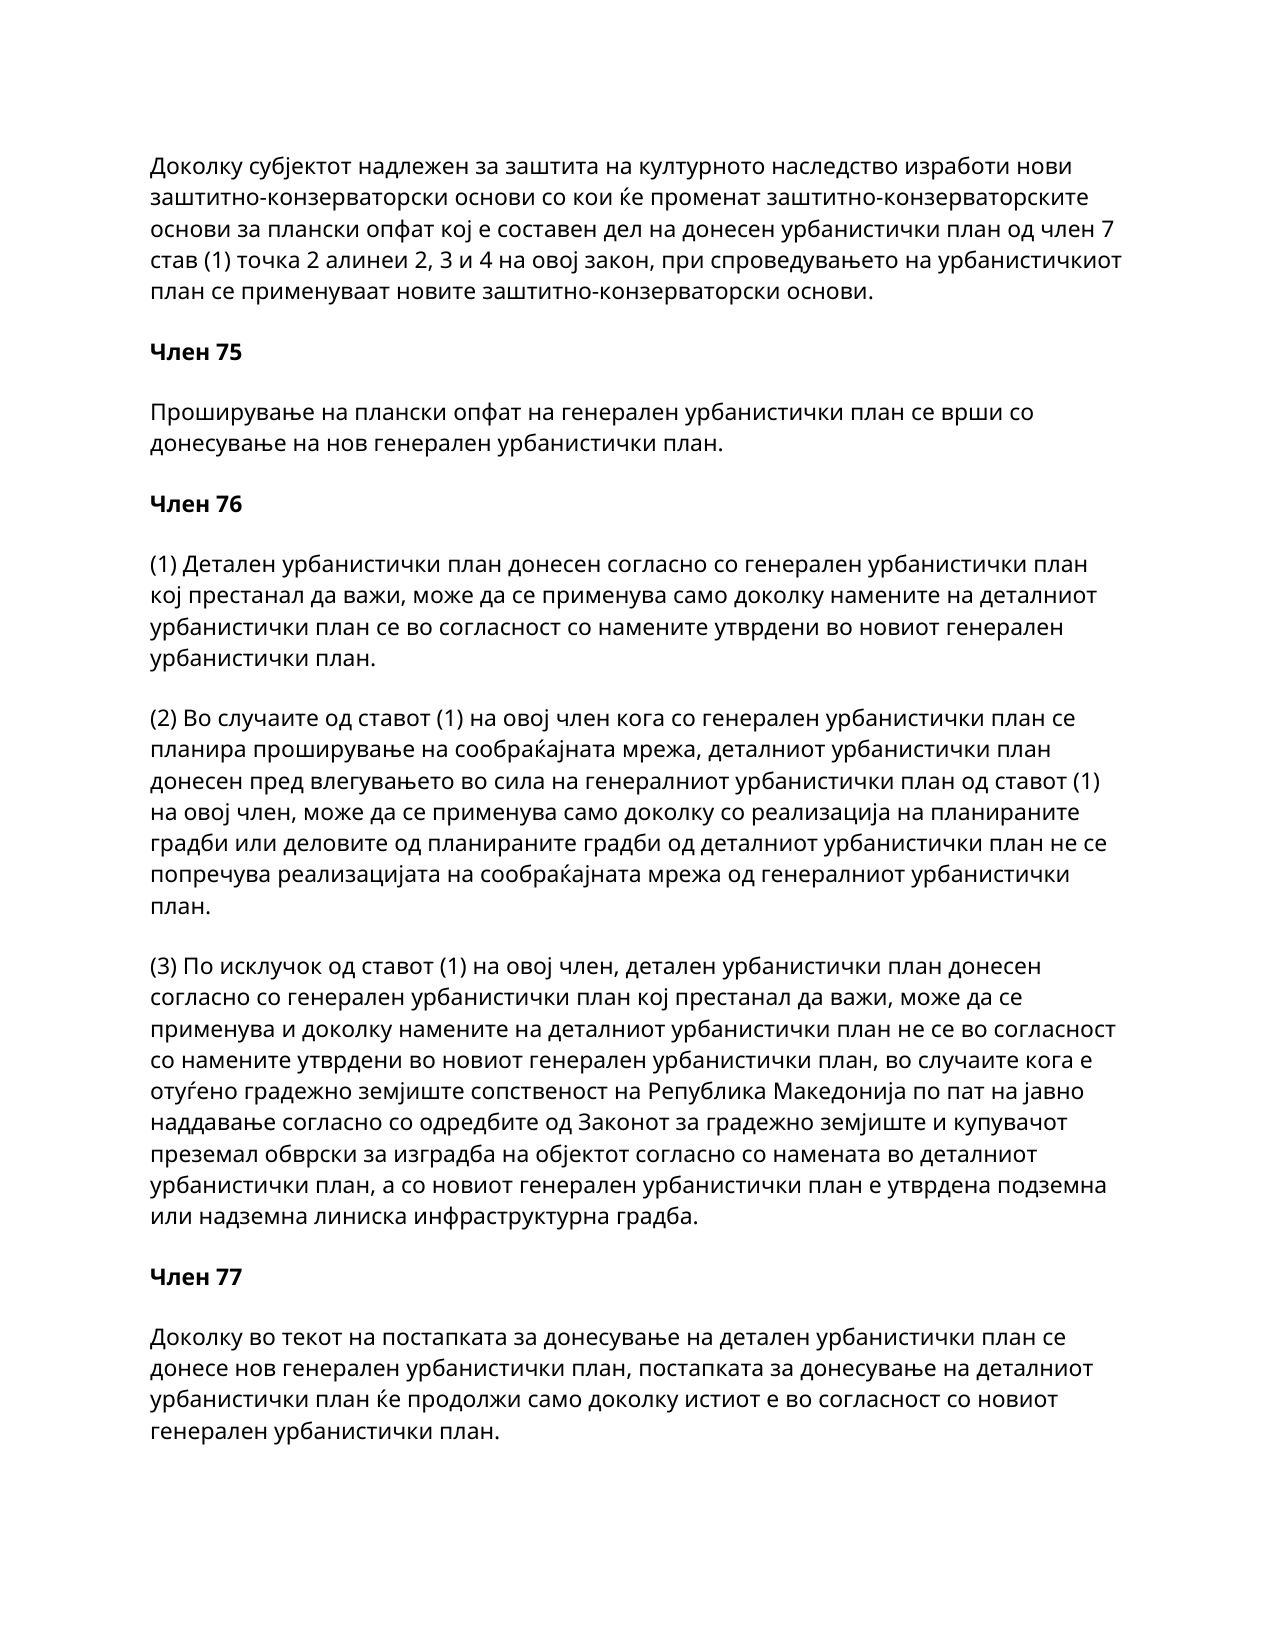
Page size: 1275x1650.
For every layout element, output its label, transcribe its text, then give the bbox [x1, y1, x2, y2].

text (2) Во случаите од ставот (1) на овој член кога со генерален урбанистички план се планира проширување на сообраќајната мрежа, деталниот урбанистички план донесен пред влегувањето во сила на генералниот урбанистички план од ставот (1) на овој член, може да се применува само доколку со реализација на планираните градби или деловите од планираните градби од деталниот урбанистички план не се попречува реализацијата на сообраќајната мрежа од генералниот урбанистички план. [150, 702, 1125, 921]
text Проширување на плански опфат на генерален урбанистички план се врши со донесување на нов генерален урбанистички план. [150, 396, 1125, 458]
text Доколку субјектот надлежен за заштита на културното наследство изработи нови заштитно-конзерваторски основи со кои ќе променат заштитно-конзерваторските основи за плански опфат кој е составен дел на донесен урбанистички план од член 7 став (1) точка 2 алинеи 2, 3 и 4 на овој закон, при спроведувањето на урбанистичкиот план се применуваат новите заштитно-конзерваторски основи. [150, 150, 1125, 306]
text (3) По исклучок од ставот (1) на овој член, детален урбанистички план донесен согласно со генерален урбанистички план кој престанал да важи, може да се применува и доколку намените на деталниот урбанистички план не се во согласност со намените утврдени во новиот генерален урбанистички план, во случаите кога е отуѓено градежно земјиште сопственост на Република Македонија по пат на јавно наддавање согласно со одредбите од Законот за градежно земјиште и купувачот преземал обврски за изградба на објектот согласно со намената во деталниот урбанистички план, а со новиот генерален урбанистички план е утврдена подземна или надземна линиска инфраструктурна градба. [150, 950, 1125, 1231]
text (1) Детален урбанистички план донесен согласно со генерален урбанистички план кој престанал да важи, може да се применува само доколку намените на деталниот урбанистички план се во согласност со намените утврдени во новиот генерален урбанистички план. [150, 548, 1125, 673]
text Член 77 [150, 1260, 1125, 1292]
text Член 76 [150, 487, 1125, 519]
text Член 75 [150, 335, 1125, 367]
text Доколку во текот на постапката за донесување на детален урбанистички план се донесе нов генерален урбанистички план, постапката за донесување на деталниот урбанистички план ќе продолжи само доколку истиот е во согласност со новиот генерален урбанистички план. [150, 1321, 1125, 1446]
